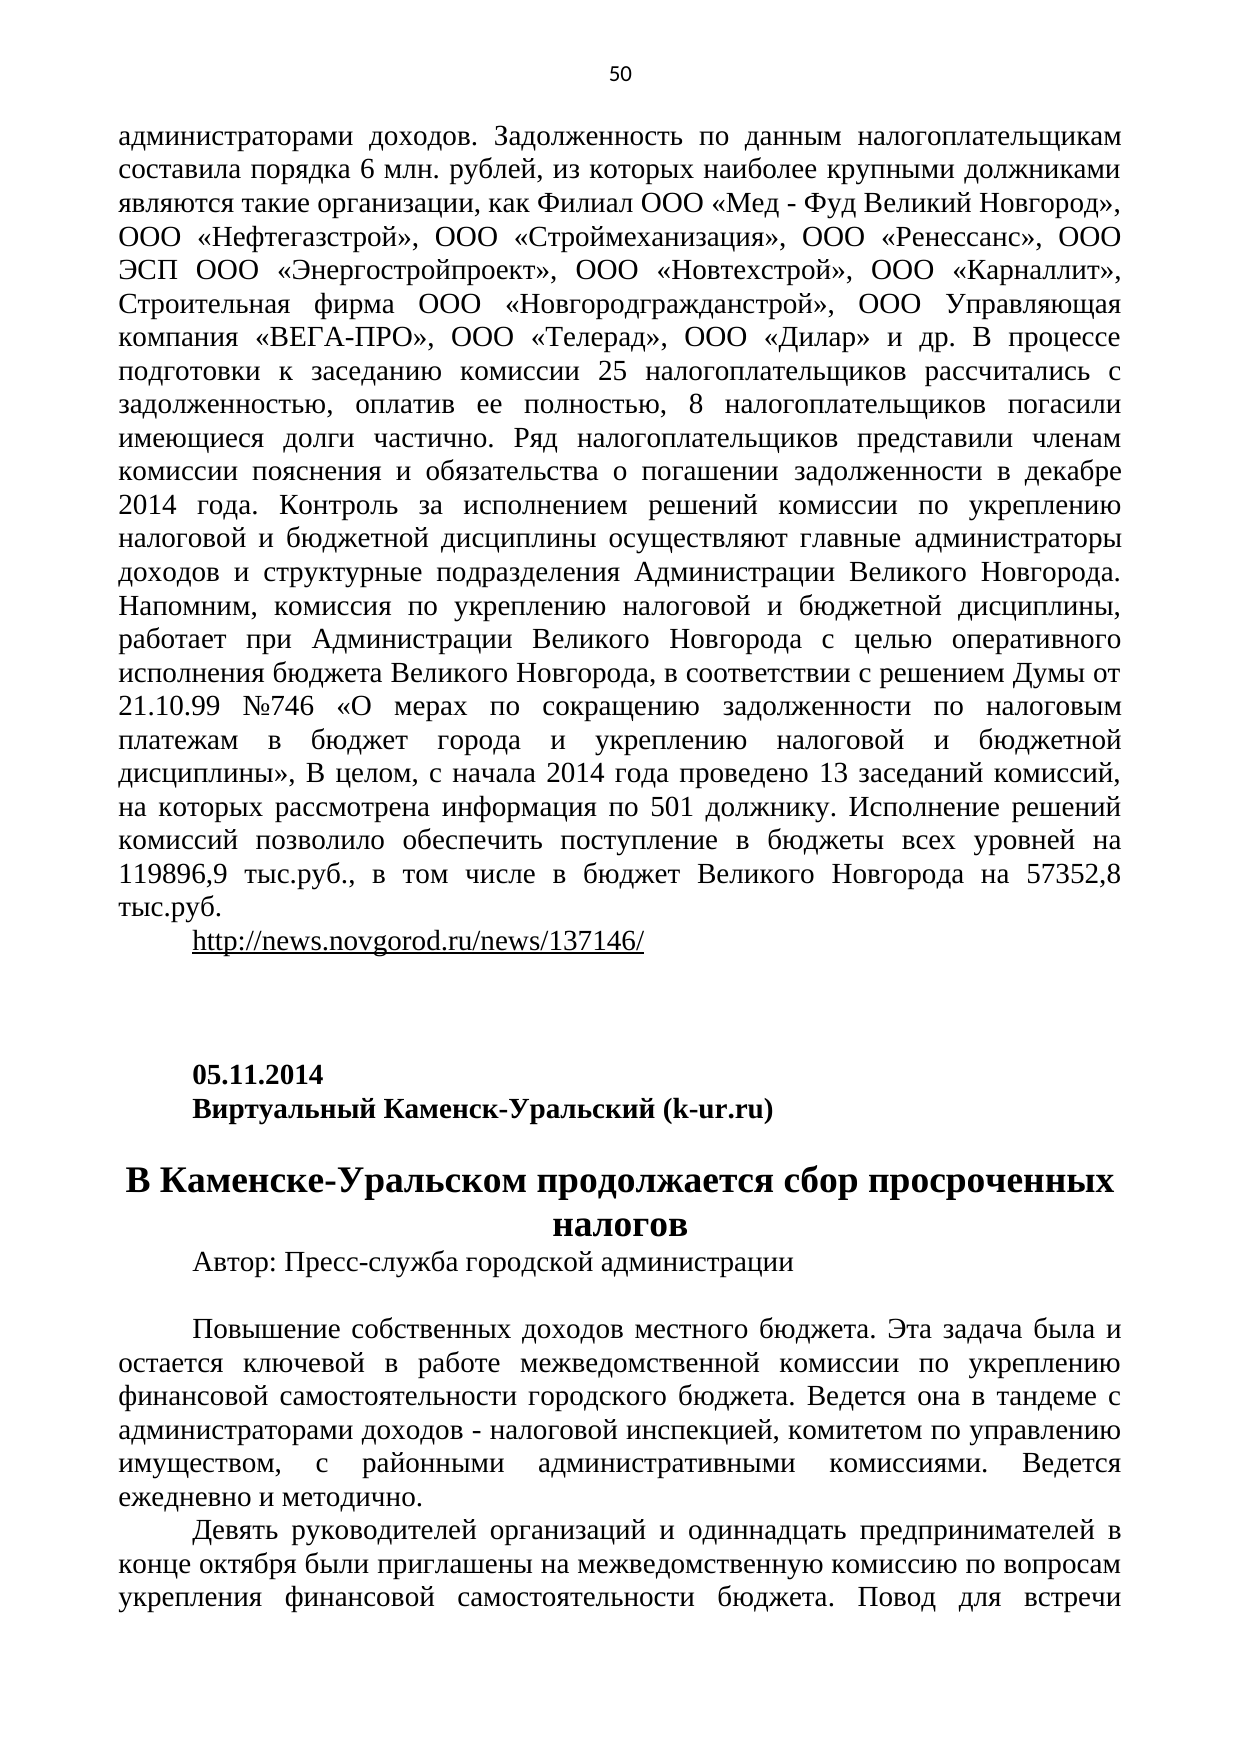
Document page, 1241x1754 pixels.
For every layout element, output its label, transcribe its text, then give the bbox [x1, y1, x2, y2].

text http://news.novgorod.ru/news/137146/ [118, 923, 1122, 957]
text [118, 118, 1122, 923]
text Повышение собственных доходов местного бюджета. Эта задача была и остается ключевой в работе межведомственной комиссии по укреплению финансовой самостоятельности городского бюджета. Ведется она в тандеме с администраторами доходов - налоговой инспекцией, комитетом по управлению имуществом, с районными административными комиссиями. Ведется ежедневно и методично. [118, 1311, 1122, 1512]
subtitle 05.11.2014 [118, 1057, 1122, 1091]
text Автор: Пресс-служба городской администрации [118, 1244, 1122, 1278]
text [118, 1512, 1122, 1613]
subtitle В Каменске-Уральском продолжается сбор просроченных налогов [118, 1158, 1122, 1244]
subtitle Виртуальный Каменск-Уральский (k-ur.ru) [118, 1091, 1122, 1124]
